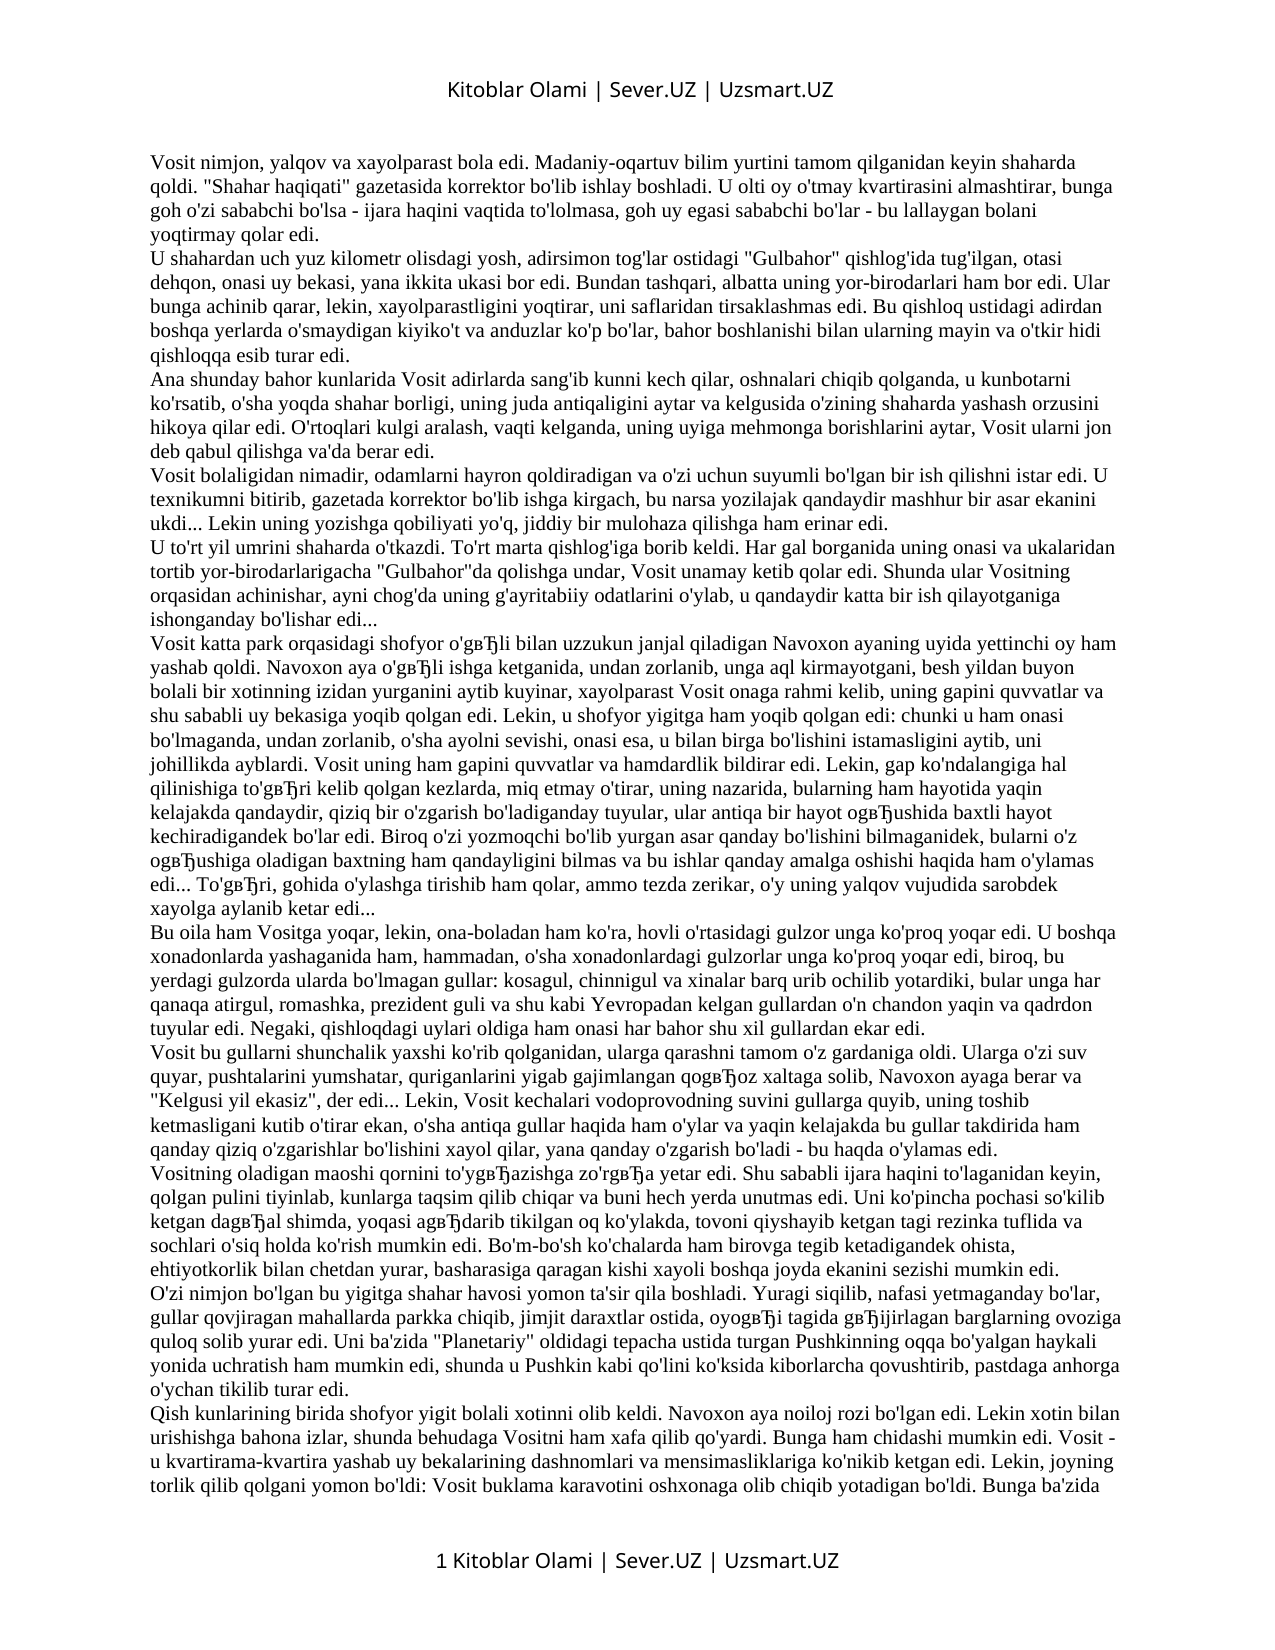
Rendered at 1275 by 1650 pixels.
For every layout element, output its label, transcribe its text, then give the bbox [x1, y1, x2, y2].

text Vosit nimjon, yalqov va xayolparast bola edi. Madaniy-oqartuv bilim yurtini tamom qilganidan keyin shaharda qoldi. "Shahar haqiqati" gazetasida korrektor bo'lib ishlay boshladi. U olti oy o'tmay kvartirasini almashtirar, bunga goh o'zi sababchi bo'lsa - ijara haqini vaqtida to'lolmasa, goh uy egasi sababchi bo'lar - bu lallaygan bolani yoqtirmay qolar edi. [150, 150, 1125, 246]
text Bu oila ham Vositga yoqar, lekin, ona-boladan ham ko'ra, hovli o'rtasidagi gulzor unga ko'proq yoqar edi. U boshqa xonadonlarda yashaganida ham, hammadan, o'sha xonadonlardagi gulzorlar unga ko'proq yoqar edi, biroq, bu yerdagi gulzorda ularda bo'lmagan gullar: kosagul, chinnigul va xinalar barq urib ochilib yotardiki, bular unga har qanaqa atirgul, romashka, prezident guli va shu kabi Yevropadan kelgan gullardan o'n chandon yaqin va qadrdon tuyular edi. Negaki, qishloqdagi uylari oldiga ham onasi har bahor shu xil gullardan ekar edi. [150, 920, 1125, 1040]
text Vositning oladigan maoshi qornini to'ygвЂazishga zo'rgвЂa yetar edi. Shu sababli ijara haqini to'laganidan keyin, qolgan pulini tiyinlab, kunlarga taqsim qilib chiqar va buni hech yerda unutmas edi. Uni ko'pincha pochasi so'kilib ketgan dagвЂal shimda, yoqasi agвЂdarib tikilgan oq ko'ylakda, tovoni qiyshayib ketgan tagi rezinka tuflida va sochlari o'siq holda ko'rish mumkin edi. Bo'm-bo'sh ko'chalarda ham birovga tegib ketadigandek ohista, ehtiyotkorlik bilan chetdan yurar, basharasiga qaragan kishi xayoli boshqa joyda ekanini sezishi mumkin edi. [150, 1161, 1125, 1281]
text Vosit bu gullarni shunchalik yaxshi ko'rib qolganidan, ularga qarashni tamom o'z gardaniga oldi. Ularga o'zi suv quyar, pushtalarini yumshatar, quriganlarini yigab gajimlangan qogвЂoz xaltaga solib, Navoxon ayaga berar va "Kelgusi yil ekasiz", der edi... Lekin, Vosit kechalari vodoprovodning suvini gullarga quyib, uning toshib ketmasligani kutib o'tirar ekan, o'sha antiqa gullar haqida ham o'ylar va yaqin kelajakda bu gullar takdirida ham qanday qiziq o'zgarishlar bo'lishini xayol qilar, yana qanday o'zgarish bo'ladi - bu haqda o'ylamas edi. [150, 1040, 1125, 1161]
text Ana shunday bahor kunlarida Vosit adirlarda sang'ib kunni kech qilar, oshnalari chiqib qolganda, u kunbotarni ko'rsatib, o'sha yoqda shahar borligi, uning juda antiqaligini aytar va kelgusida o'zining shaharda yashash orzusini hikoya qilar edi. O'rtoqlari kulgi aralash, vaqti kelganda, uning uyiga mehmonga borishlarini aytar, Vosit ularni jon deb qabul qilishga va'da berar edi. [150, 367, 1125, 463]
text U shahardan uch yuz kilometr olisdagi yosh, adirsimon tog'lar ostidagi "Gulbahor" qishlog'ida tug'ilgan, otasi dehqon, onasi uy bekasi, yana ikkita ukasi bor edi. Bundan tashqari, albatta uning yor-birodarlari ham bor edi. Ular bunga achinib qarar, lekin, xayolparastligini yoqtirar, uni saflaridan tirsaklashmas edi. Bu qishloq ustidagi adirdan boshqa yerlarda o'smaydigan kiyiko't va anduzlar ko'p bo'lar, bahor boshlanishi bilan ularning mayin va o'tkir hidi qishloqqa esib turar edi. [150, 246, 1125, 367]
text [150, 1401, 1125, 1497]
text O'zi nimjon bo'lgan bu yigitga shahar havosi yomon ta'sir qila boshladi. Yuragi siqilib, nafasi yetmaganday bo'lar, gullar qovjiragan mahallarda parkka chiqib, jimjit daraxtlar ostida, oyogвЂi tagida gвЂijirlagan barglarning ovoziga quloq solib yurar edi. Uni ba'zida "Planetariy" oldidagi tepacha ustida turgan Pushkinning oqqa bo'yalgan haykali yonida uchratish ham mumkin edi, shunda u Pushkin kabi qo'lini ko'ksida kiborlarcha qovushtirib, pastdaga anhorga o'ychan tikilib turar edi. [150, 1281, 1125, 1401]
text Vosit katta park orqasidagi shofyor o'gвЂli bilan uzzukun janjal qiladigan Navoxon ayaning uyida yettinchi oy ham yashab qoldi. Navoxon aya o'gвЂli ishga ketganida, undan zorlanib, unga aql kirmayotgani, besh yildan buyon bolali bir xotinning izidan yurganini aytib kuyinar, xayolparast Vosit onaga rahmi kelib, uning gapini quvvatlar va shu sababli uy bekasiga yoqib qolgan edi. Lekin, u shofyor yigitga ham yoqib qolgan edi: chunki u ham onasi bo'lmaganda, undan zorlanib, o'sha ayolni sevishi, onasi esa, u bilan birga bo'lishini istamasligini aytib, uni johillikda ayblardi. Vosit uning ham gapini quvvatlar va hamdardlik bildirar edi. Lekin, gap ko'ndalangiga hal qilinishiga to'gвЂri kelib qolgan kezlarda, miq etmay o'tirar, uning nazarida, bularning ham hayotida yaqin kelajakda qandaydir, qiziq bir o'zgarish bo'ladiganday tuyular, ular antiqa bir hayot ogвЂushida baxtli hayot kechiradigandek bo'lar edi. Biroq o'zi yozmoqchi bo'lib yurgan asar qanday bo'lishini bilmaganidek, bularni o'z ogвЂushiga oladigan baxtning ham qandayligini bilmas va bu ishlar qanday amalga oshishi haqida ham o'ylamas edi... To'gвЂri, gohida o'ylashga tirishib ham qolar, ammo tezda zerikar, o'y uning yalqov vujudida sarobdek xayolga aylanib ketar edi... [150, 631, 1125, 920]
text Vosit bolaligidan nimadir, odamlarni hayron qoldiradigan va o'zi uchun suyumli bo'lgan bir ish qilishni istar edi. U texnikumni bitirib, gazetada korrektor bo'lib ishga kirgach, bu narsa yozilajak qandaydir mashhur bir asar ekanini ukdi... Lekin uning yozishga qobiliyati yo'q, jiddiy bir mulohaza qilishga ham erinar edi. [150, 463, 1125, 535]
text U to'rt yil umrini shaharda o'tkazdi. To'rt marta qishlog'iga borib keldi. Har gal borganida uning onasi va ukalaridan tortib yor-birodarlarigacha "Gulbahor"da qolishga undar, Vosit unamay ketib qolar edi. Shunda ular Vositning orqasidan achinishar, ayni chog'da uning g'ayritabiiy odatlarini o'ylab, u qandaydir katta bir ish qilayotganiga ishonganday bo'lishar edi... [150, 535, 1125, 631]
